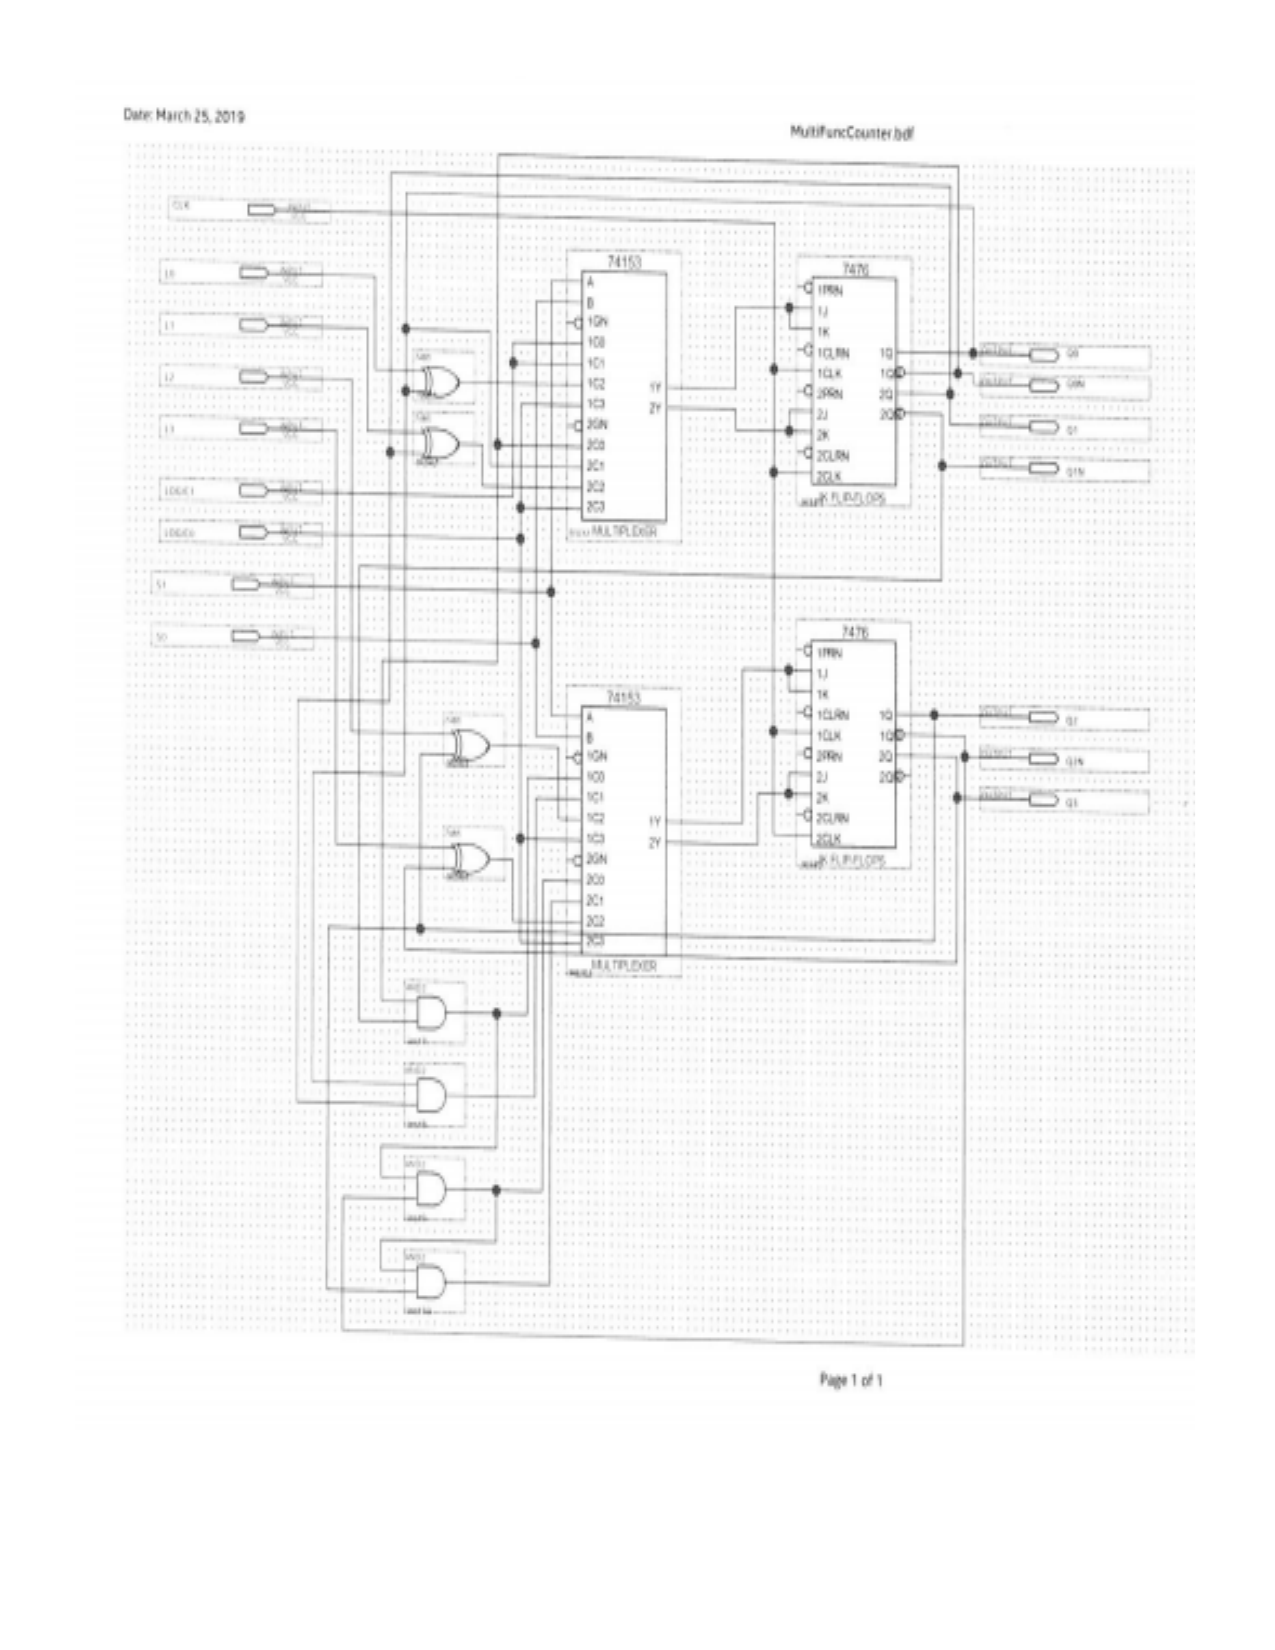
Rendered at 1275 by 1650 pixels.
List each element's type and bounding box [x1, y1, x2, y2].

picture [75, 76, 1196, 1432]
